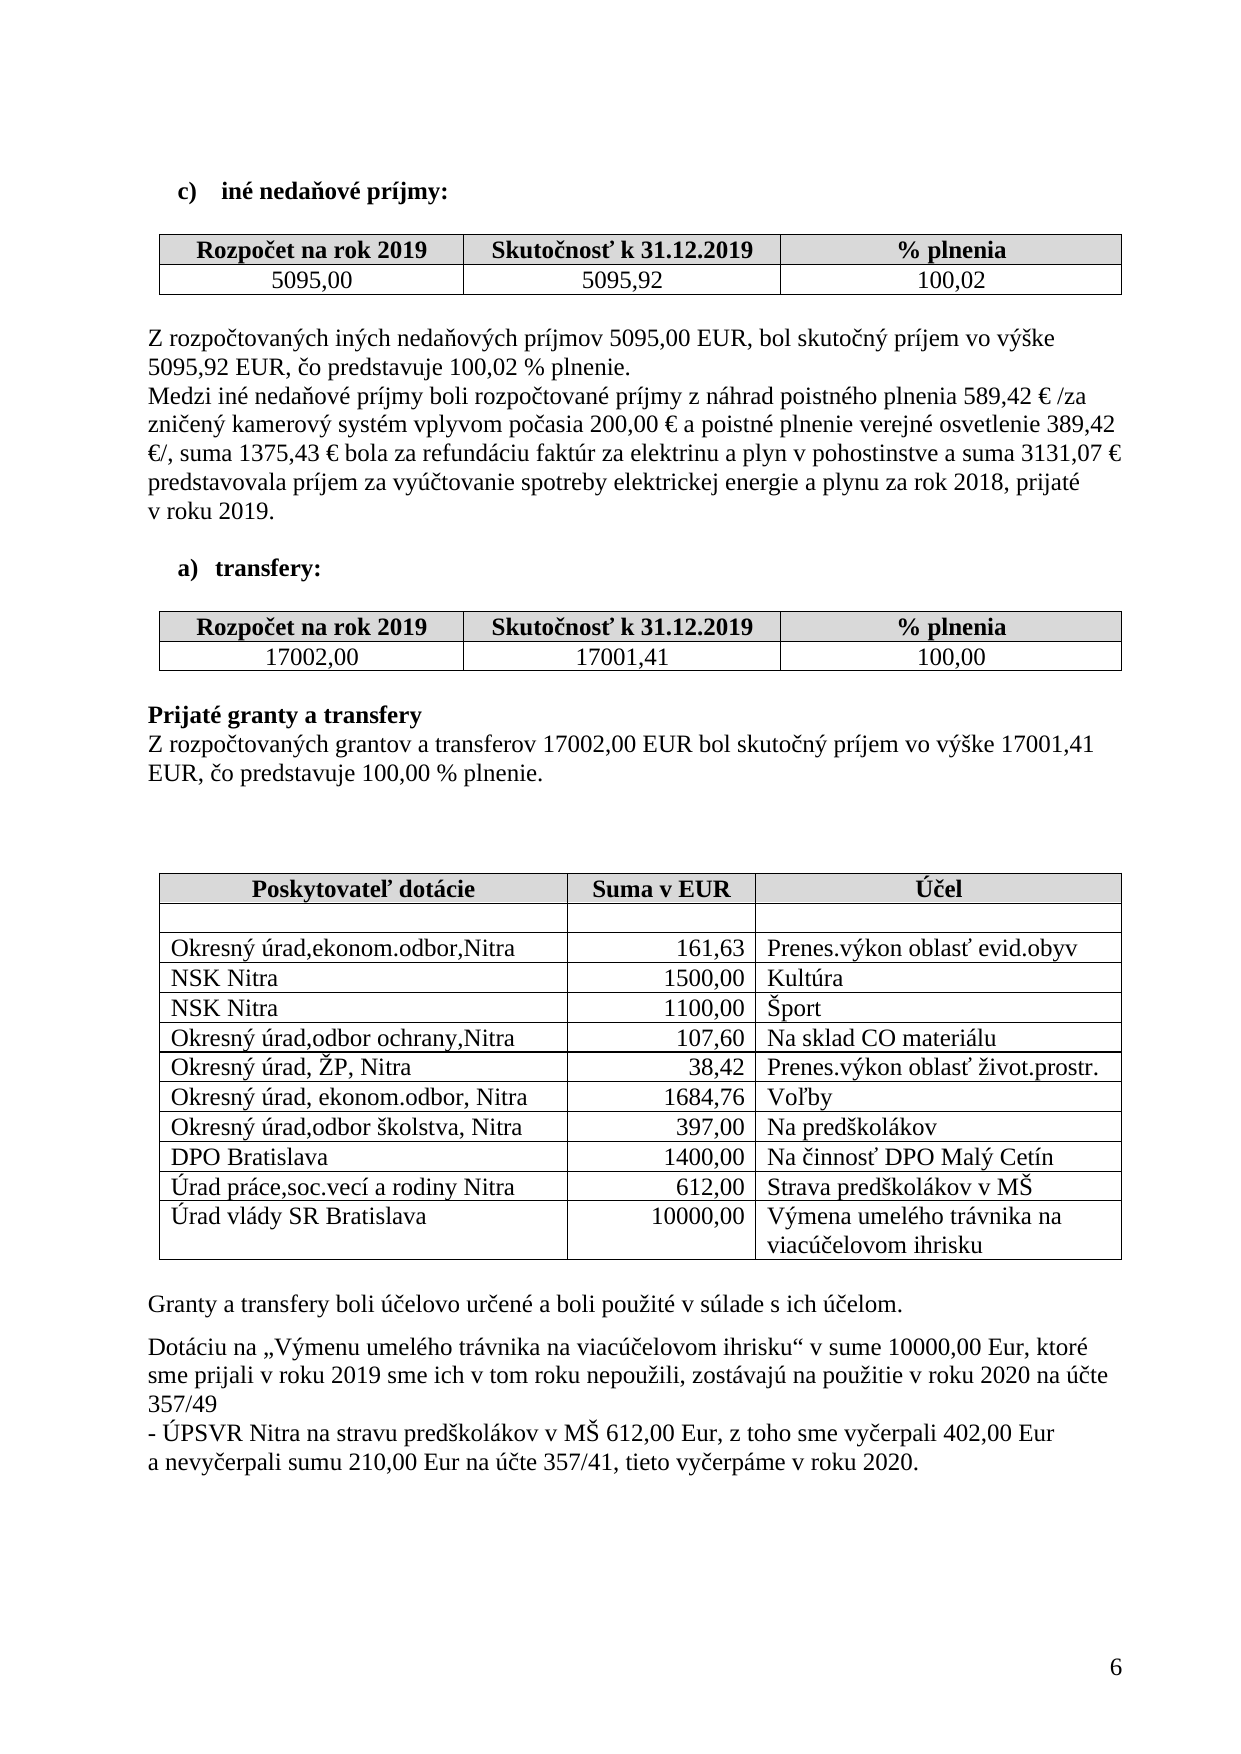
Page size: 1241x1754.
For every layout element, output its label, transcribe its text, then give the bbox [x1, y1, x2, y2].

text - ÚPSVR Nitra na stravu predškolákov v MŠ 612,00 Eur, z toho sme vyčerpali 402,00 Eur a nevyčerpali sumu 210,00 Eur na účte 357/41, tieto vyčerpáme v roku 2020. [148, 1418, 1122, 1476]
table_header Skutočnosť k 31.12.2019 [464, 235, 780, 264]
table_cell Úrad práce,soc.vecí a rodiny Nitra [160, 1172, 567, 1200]
table_cell Kultúra [756, 963, 1121, 992]
table_cell Okresný úrad, ekonom.odbor, Nitra [160, 1082, 567, 1111]
table_cell Výmena umelého trávnika na viacúčelovom ihrisku [756, 1201, 1121, 1259]
table_header Suma v EUR [568, 874, 755, 902]
table_cell Okresný úrad, ŽP, Nitra [160, 1053, 567, 1081]
table_cell Prenes.výkon oblasť evid.obyv [756, 933, 1121, 962]
table_cell 1500,00 [568, 963, 755, 992]
table_header Rozpočet na rok 2019 [160, 612, 463, 641]
table_cell 1100,00 [568, 993, 755, 1022]
list iné nedaňové príjmy: [177, 176, 1122, 205]
table_cell Na sklad CO materiálu [756, 1023, 1121, 1051]
table_cell [756, 904, 1121, 932]
table_header Poskytovateľ dotácie [160, 874, 567, 902]
table_cell 612,00 [568, 1172, 755, 1200]
table_header Skutočnosť k 31.12.2019 [464, 612, 780, 641]
text Granty a transfery boli účelovo určené a boli použité v súlade s ich účelom. [148, 1289, 1122, 1317]
text Z rozpočtovaných iných nedaňových príjmov 5095,00 EUR, bol skutočný príjem vo výške 5095,92 EUR, čo predstavuje 100,02 % plnenie. [148, 323, 1122, 381]
table_header % plnenia [781, 235, 1121, 264]
table_cell 100,00 [781, 642, 1121, 670]
table_cell 397,00 [568, 1112, 755, 1141]
list transfery: [177, 553, 1122, 582]
table_cell 17001,41 [464, 642, 780, 670]
text Z rozpočtovaných grantov a transferov 17002,00 EUR bol skutočný príjem vo výške 17001,41 EUR, čo predstavuje 100,00 % plnenie. [148, 729, 1122, 786]
table_cell Úrad vlády SR Bratislava [160, 1201, 567, 1259]
table_cell 5095,92 [464, 265, 780, 293]
table_cell 1400,00 [568, 1142, 755, 1171]
table_cell [160, 904, 567, 932]
text Medzi iné nedaňové príjmy boli rozpočtované príjmy z náhrad poistného plnenia 589,42 € /za zničený kamerový systém vplyvom počasia 200,00 € a poistné plnenie verejné osvetlenie 389,42 €/, suma 1375,43 € bola za refundáciu faktúr za elektrinu a plyn v pohostinstve a suma 3131,07 € predstavovala príjem za vyúčtovanie spotreby elektrickej energie a plynu za rok 2018, prijaté v roku 2019. [148, 381, 1122, 524]
table_cell NSK Nitra [160, 963, 567, 992]
table_cell 5095,00 [160, 265, 463, 293]
table_cell Šport [756, 993, 1121, 1022]
table_cell Okresný úrad,odbor školstva, Nitra [160, 1112, 567, 1141]
table_cell Strava predškolákov v MŠ [756, 1172, 1121, 1200]
table_cell Okresný úrad,ekonom.odbor,Nitra [160, 933, 567, 962]
table_cell [568, 904, 755, 932]
table_header Účel [756, 874, 1121, 902]
table_header Rozpočet na rok 2019 [160, 235, 463, 264]
table_header % plnenia [781, 612, 1121, 641]
table_cell Voľby [756, 1082, 1121, 1111]
table_cell Na predškolákov [756, 1112, 1121, 1141]
table_cell Na činnosť DPO Malý Cetín [756, 1142, 1121, 1171]
table_cell 17002,00 [160, 642, 463, 670]
text Dotáciu na „Výmenu umelého trávnika na viacúčelovom ihrisku“ v sume 10000,00 Eur, ktoré sme prijali v roku 2019 sme ich v tom roku nepoužili, zostávajú na použitie v roku 2020 na účte 357/49 [148, 1332, 1122, 1418]
table_cell NSK Nitra [160, 993, 567, 1022]
table_cell 107,60 [568, 1023, 755, 1051]
table_cell 38,42 [568, 1053, 755, 1081]
table_cell DPO Bratislava [160, 1142, 567, 1171]
table_cell Okresný úrad,odbor ochrany,Nitra [160, 1023, 567, 1051]
table_cell Prenes.výkon oblasť život.prostr. [756, 1053, 1121, 1081]
text Prijaté granty a transfery [148, 700, 1122, 729]
table_cell 10000,00 [568, 1201, 755, 1259]
table_cell 161,63 [568, 933, 755, 962]
table_cell 1684,76 [568, 1082, 755, 1111]
table_cell 100,02 [781, 265, 1121, 293]
